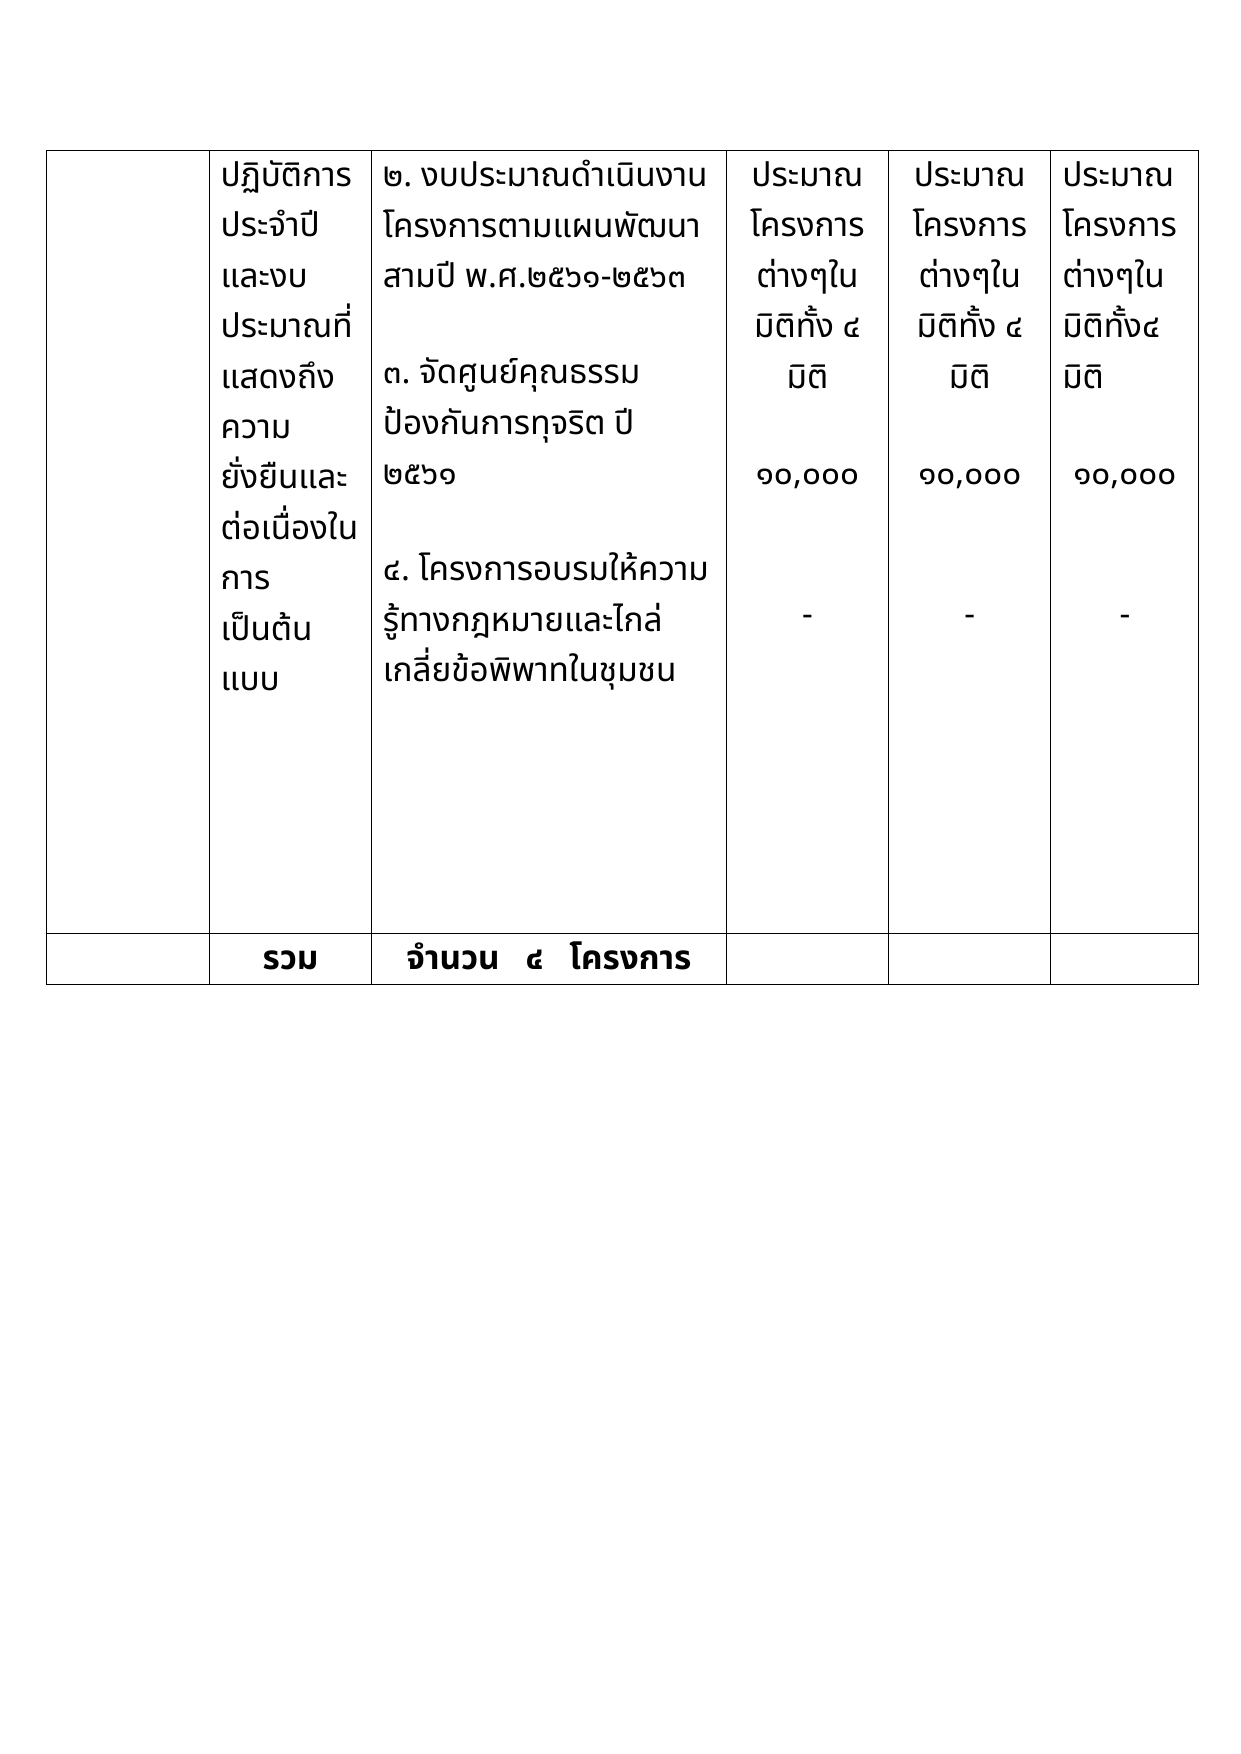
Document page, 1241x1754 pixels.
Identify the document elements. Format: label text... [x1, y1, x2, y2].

table_cell จำนวน ๔ โครงการ [372, 934, 726, 984]
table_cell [372, 151, 726, 933]
table_cell [727, 934, 888, 984]
table_cell รวม [210, 934, 371, 984]
table_cell [889, 934, 1050, 984]
table_cell [47, 934, 209, 984]
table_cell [210, 151, 371, 933]
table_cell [889, 151, 1050, 933]
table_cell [727, 151, 888, 933]
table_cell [47, 151, 209, 933]
table_cell [1051, 934, 1198, 984]
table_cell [1051, 151, 1198, 933]
